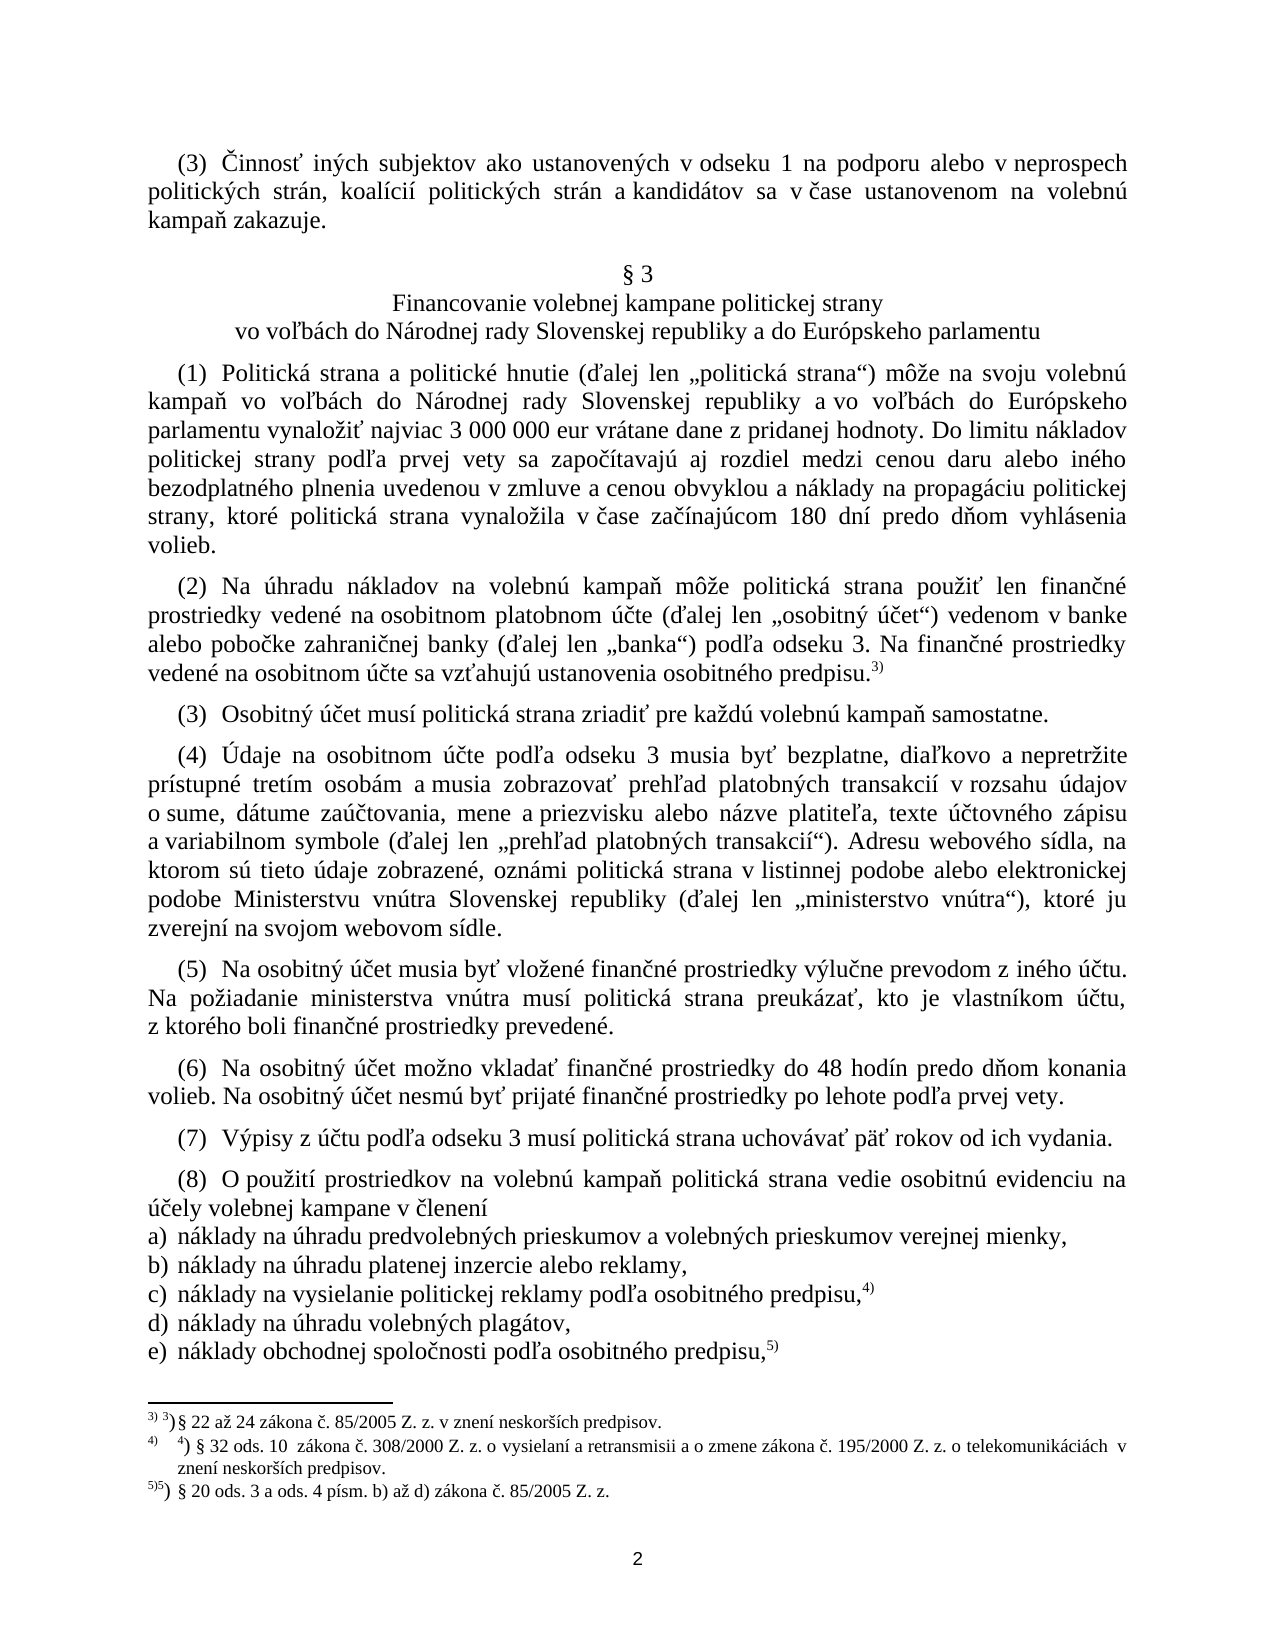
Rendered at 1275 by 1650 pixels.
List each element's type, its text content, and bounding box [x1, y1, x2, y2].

text (6) Na osobitný účet možno vkladať finančné prostriedky do 48 hodín predo dňom konania volieb. Na osobitný účet nesmú byť prijaté finančné prostriedky po lehote podľa prvej vety. [148, 1053, 1127, 1110]
text (2) Na úhradu nákladov na volebnú kampaň môže politická strana použiť len finančné prostriedky vedené na osobitnom platobnom účte (ďalej len „osobitný účet“) vedenom v banke alebo pobočke zahraničnej banky (ďalej len „banka“) podľa odseku 3. Na finančné prostriedky vedené na osobitnom účte sa vzťahujú ustanovenia osobitného predpisu.3) [148, 571, 1127, 686]
text (3) Osobitný účet musí politická strana zriadiť pre každú volebnú kampaň samostatne. [148, 699, 1127, 728]
text (3) Činnosť iných subjektov ako ustanovených v odseku 1 na podporu alebo v neprospech politických strán, koalícií politických strán a kandidátov sa v čase ustanovenom na volebnú kampaň zakazuje. [148, 148, 1127, 234]
text d) náklady na úhradu volebných plagátov, [148, 1308, 1127, 1336]
text (8) O použití prostriedkov na volebnú kampaň politická strana vedie osobitnú evidenciu na účely volebnej kampane v členení [148, 1164, 1127, 1221]
text Financovanie volebnej kampane politickej strany vo voľbách do Národnej rady Slovenskej republiky a do Európskeho parlamentu [148, 288, 1127, 345]
text (5) Na osobitný účet musia byť vložené finančné prostriedky výlučne prevodom z iného účtu. Na požiadanie ministerstva vnútra musí politická strana preukázať, kto je vlastníkom účtu, z ktorého boli finančné prostriedky prevedené. [148, 954, 1127, 1040]
text e) náklady obchodnej spoločnosti podľa osobitného predpisu,5) [148, 1336, 1127, 1365]
text a) náklady na úhradu predvolebných prieskumov a volebných prieskumov verejnej mienky, [148, 1221, 1127, 1250]
text (4) Údaje na osobitnom účte podľa odseku 3 musia byť bezplatne, diaľkovo a nepretržite prístupné tretím osobám a musia zobrazovať prehľad platobných transakcií v rozsahu údajov o sume, dátume zaúčtovania, mene a priezvisku alebo názve platiteľa, texte účtovného zápisu a variabilnom symbole (ďalej len „prehľad platobných transakcií“). Adresu webového sídla, na ktorom sú tieto údaje zobrazené, oznámi politická strana v listinnej podobe alebo elektronickej podobe Ministerstvu vnútra Slovenskej republiky (ďalej len „ministerstvo vnútra“), ktoré ju zverejní na svojom webovom sídle. [148, 740, 1127, 941]
text (7) Výpisy z účtu podľa odseku 3 musí politická strana uchovávať päť rokov od ich vydania. [148, 1123, 1127, 1151]
text b) náklady na úhradu platenej inzercie alebo reklamy, [148, 1250, 1127, 1279]
text c) náklady na vysielanie politickej reklamy podľa osobitného predpisu,4) [148, 1279, 1127, 1308]
text (1) Politická strana a politické hnutie (ďalej len „politická strana“) môže na svoju volebnú kampaň vo voľbách do Národnej rady Slovenskej republiky a vo voľbách do Európskeho parlamentu vynaložiť najviac 3 000 000 eur vrátane dane z pridanej hodnoty. Do limitu nákladov politickej strany podľa prvej vety sa započítavajú aj rozdiel medzi cenou daru alebo iného bezodplatného plnenia uvedenou v zmluve a cenou obvyklou a náklady na propagáciu politickej strany, ktoré politická strana vynaložila v čase začínajúcom 180 dní predo dňom vyhlásenia volieb. [148, 358, 1127, 559]
